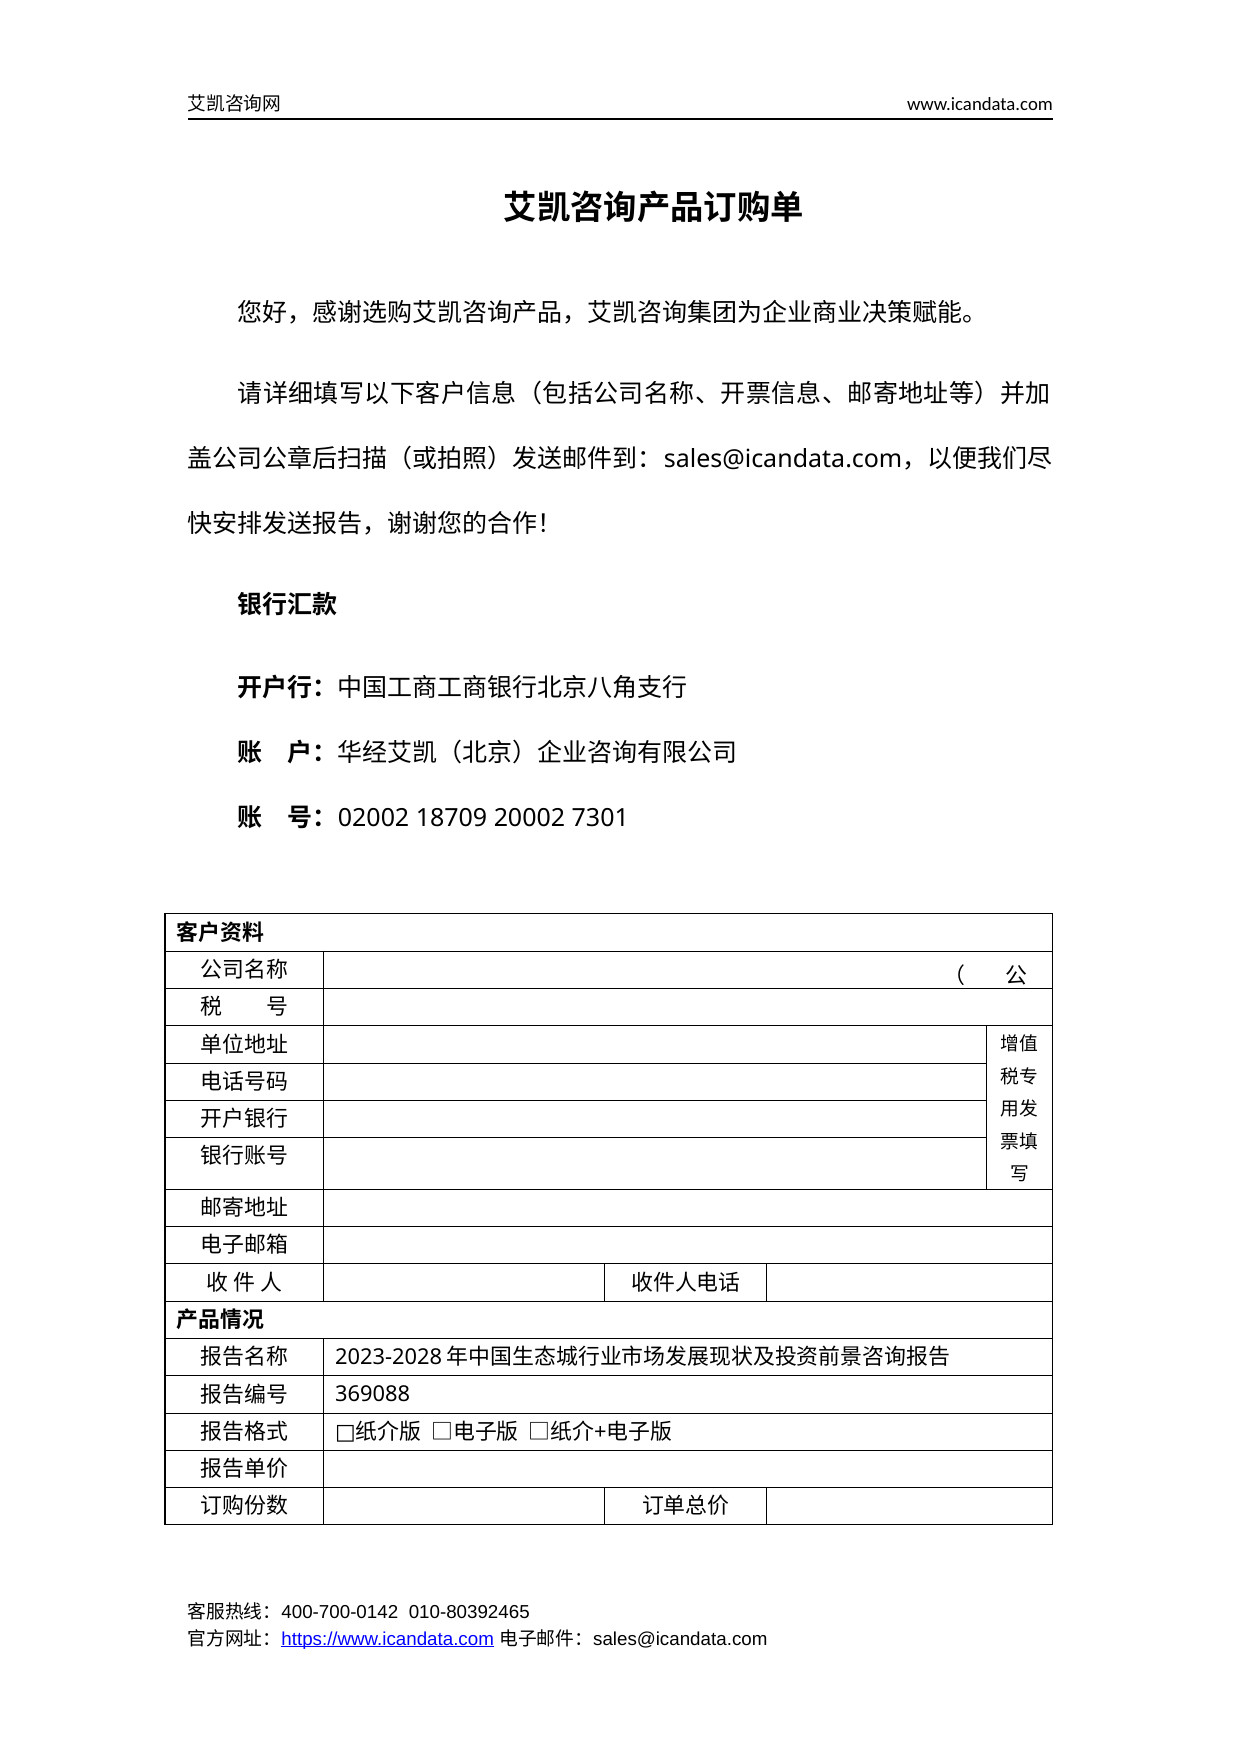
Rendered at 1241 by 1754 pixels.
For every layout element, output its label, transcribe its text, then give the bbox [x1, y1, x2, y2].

table_cell 产品情况 [166, 1302, 1052, 1338]
table_cell 单位地址 [166, 1026, 323, 1062]
table_cell 银行账号 [166, 1138, 323, 1189]
table_cell [767, 1264, 1052, 1301]
text 艾凯咨询产品订购单 [187, 172, 1053, 237]
table_cell 电话号码 [166, 1064, 323, 1100]
table_cell [767, 1488, 1052, 1524]
table_cell [324, 1026, 986, 1062]
table_cell 报告格式 [166, 1414, 323, 1450]
table_cell [324, 1064, 986, 1100]
table_cell 报告单价 [166, 1451, 323, 1487]
table_cell 税 号 [166, 989, 323, 1025]
table_cell □纸介版 □电子版 □纸介+电子版 [324, 1414, 1052, 1450]
text 请详细填写以下客户信息（包括公司名称、开票信息、邮寄地址等）并加盖公司公章后扫描（或拍照）发送邮件到：sales@icandata.com，以便我们尽快安排发送报告，谢谢您的合作！ [187, 359, 1053, 554]
table_cell 增值税专用发票填写 [987, 1026, 1052, 1189]
table_cell 订单总价 [605, 1488, 766, 1524]
text 账 户：华经艾凯（北京）企业咨询有限公司 [187, 718, 1053, 783]
text 开户行：中国工商工商银行北京八角支行 [187, 653, 1053, 718]
table_cell [324, 1138, 986, 1189]
table_cell 电子邮箱 [166, 1227, 323, 1263]
table_header 客户资料 [166, 914, 1052, 951]
table_cell 2023-2028年中国生态城行业市场发展现状及投资前景咨询报告 [324, 1339, 1052, 1375]
table_cell 邮寄地址 [166, 1190, 323, 1226]
table_cell 收 件 人 [166, 1264, 323, 1301]
table_cell [324, 989, 1052, 1025]
table_cell [324, 1488, 604, 1524]
table_cell 369088 [324, 1376, 1052, 1412]
table_cell 报告名称 [166, 1339, 323, 1375]
table_cell 开户银行 [166, 1101, 323, 1137]
text 您好，感谢选购艾凯咨询产品，艾凯咨询集团为企业商业决策赋能。 [187, 278, 1053, 343]
table_cell 报告编号 [166, 1376, 323, 1412]
text 银行汇款 [187, 570, 1053, 635]
table_cell 收件人电话 [605, 1264, 766, 1301]
table_cell [324, 1264, 604, 1301]
table_cell [324, 1451, 1052, 1487]
table_cell [324, 1101, 986, 1137]
text 账 号：02002 18709 20002 7301 [187, 783, 1053, 848]
table_cell 订购份数 [166, 1488, 323, 1524]
table_cell [324, 1190, 1052, 1226]
table_cell [324, 952, 1052, 988]
table_cell 公司名称 [166, 952, 323, 988]
table_cell [324, 1227, 1052, 1263]
